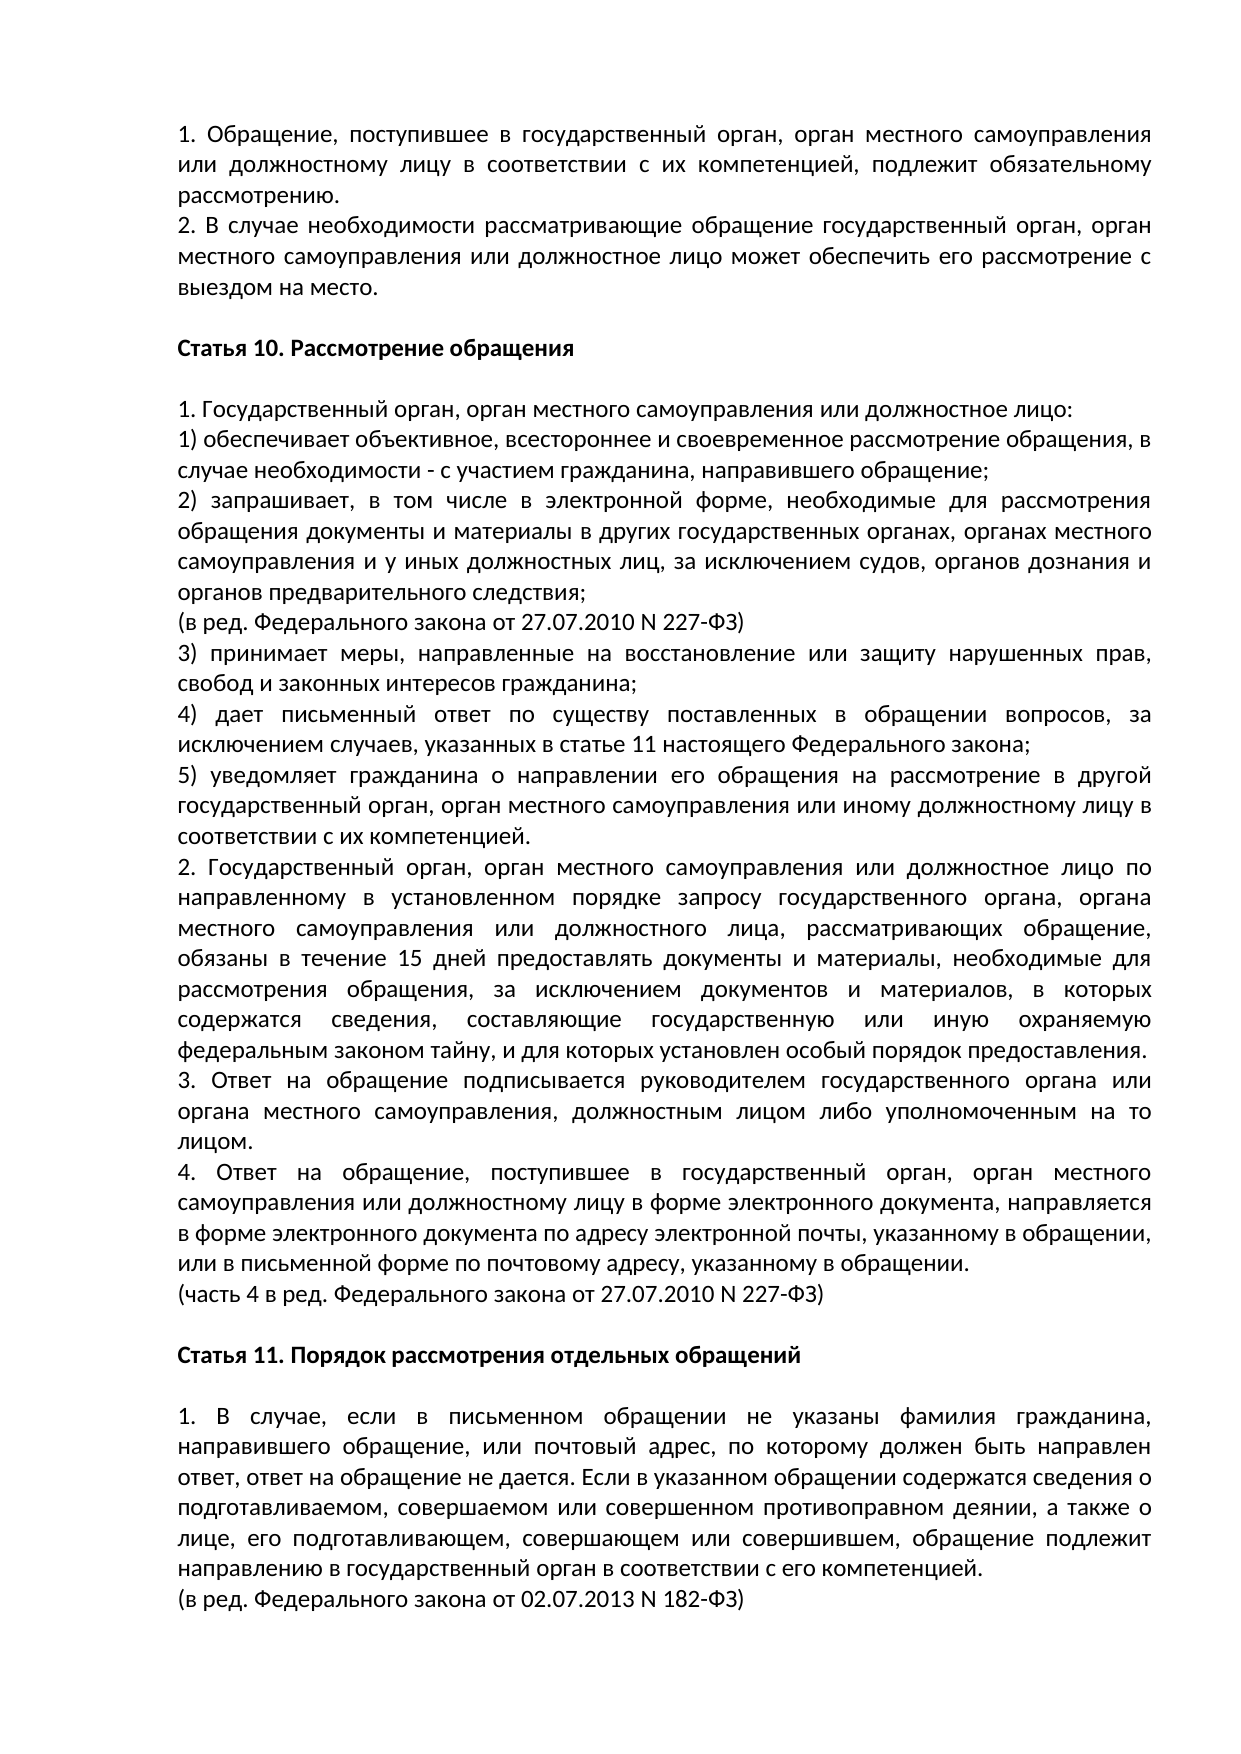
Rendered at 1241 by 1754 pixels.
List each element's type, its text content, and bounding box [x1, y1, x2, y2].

text Статья 11. Порядок рассмотрения отдельных обращений [177, 1339, 1152, 1369]
text 1. Обращение, поступившее в государственный орган, орган местного самоуправления или должностному лицу в соответствии с их компетенцией, подлежит обязательному рассмотрению. [177, 118, 1152, 210]
text 1. Государственный орган, орган местного самоуправления или должностное лицо: [177, 393, 1152, 423]
text (в ред. Федерального закона от 27.07.2010 N 227-ФЗ) [177, 606, 1152, 637]
text Статья 10. Рассмотрение обращения [177, 332, 1152, 362]
text (часть 4 в ред. Федерального закона от 27.07.2010 N 227-ФЗ) [177, 1278, 1152, 1308]
text 3. Ответ на обращение подписывается руководителем государственного органа или органа местного самоуправления, должностным лицом либо уполномоченным на то лицом. [177, 1064, 1152, 1156]
text 4. Ответ на обращение, поступившее в государственный орган, орган местного самоуправления или должностному лицу в форме электронного документа, направляется в форме электронного документа по адресу электронной почты, указанному в обращении, или в письменной форме по почтовому адресу, указанному в обращении. [177, 1156, 1152, 1278]
text 1. В случае, если в письменном обращении не указаны фамилия гражданина, направившего обращение, или почтовый адрес, по которому должен быть направлен ответ, ответ на обращение не дается. Если в указанном обращении содержатся сведения о подготавливаемом, совершаемом или совершенном противоправном деянии, а также о лице, его подготавливающем, совершающем или совершившем, обращение подлежит направлению в государственный орган в соответствии с его компетенцией. [177, 1400, 1152, 1583]
text (в ред. Федерального закона от 02.07.2013 N 182-ФЗ) [177, 1583, 1152, 1614]
text 2) запрашивает, в том числе в электронной форме, необходимые для рассмотрения обращения документы и материалы в других государственных органах, органах местного самоуправления и у иных должностных лиц, за исключением судов, органов дознания и органов предварительного следствия; [177, 484, 1152, 606]
text 2. Государственный орган, орган местного самоуправления или должностное лицо по направленному в установленном порядке запросу государственного органа, органа местного самоуправления или должностного лица, рассматривающих обращение, обязаны в течение 15 дней предоставлять документы и материалы, необходимые для рассмотрения обращения, за исключением документов и материалов, в которых содержатся сведения, составляющие государственную или иную охраняемую федеральным законом тайну, и для которых установлен особый порядок предоставления. [177, 851, 1152, 1064]
text 2. В случае необходимости рассматривающие обращение государственный орган, орган местного самоуправления или должностное лицо может обеспечить его рассмотрение с выездом на место. [177, 210, 1152, 301]
text 3) принимает меры, направленные на восстановление или защиту нарушенных прав, свобод и законных интересов гражданина; [177, 637, 1152, 698]
text 5) уведомляет гражданина о направлении его обращения на рассмотрение в другой государственный орган, орган местного самоуправления или иному должностному лицу в соответствии с их компетенцией. [177, 759, 1152, 851]
text 4) дает письменный ответ по существу поставленных в обращении вопросов, за исключением случаев, указанных в статье 11 настоящего Федерального закона; [177, 698, 1152, 759]
text 1) обеспечивает объективное, всестороннее и своевременное рассмотрение обращения, в случае необходимости - с участием гражданина, направившего обращение; [177, 423, 1152, 484]
